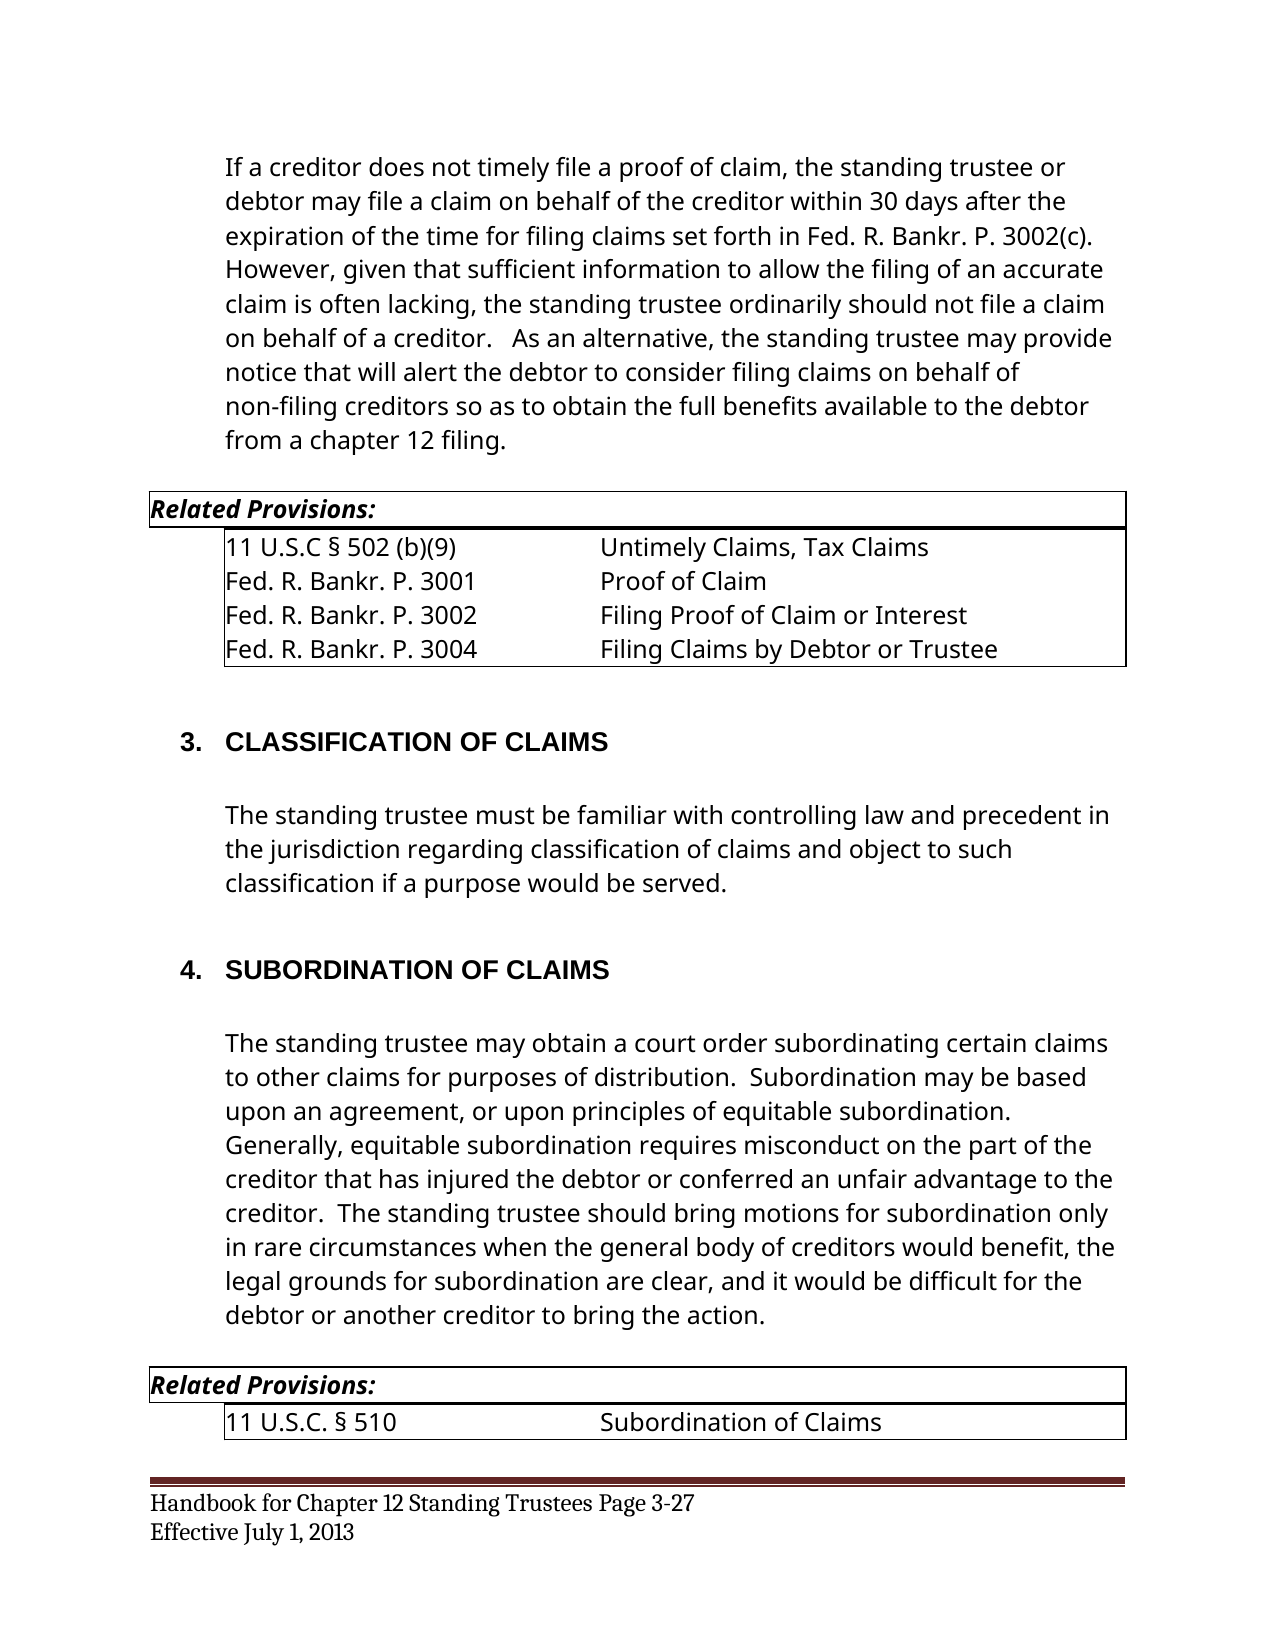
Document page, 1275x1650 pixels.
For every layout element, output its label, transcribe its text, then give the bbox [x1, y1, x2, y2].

text If a creditor does not timely file a proof of claim, the standing trustee or debtor may file a claim on behalf of the creditor within 30 days after the expiration of the time for filing claims set forth in Fed. R. Bankr. P. 3002(c). However, given that sufficient information to allow the filing of an accurate claim is often lacking, the standing trustee ordinarily should not file a claim on behalf of a creditor. As an alternative, the standing trustee may provide notice that will alert the debtor to consider filing claims on behalf of non-filing creditors so as to obtain the full benefits available to the debtor from a chapter 12 filing. [225, 150, 1125, 457]
text Fed. R. Bankr. P. 3004 Filing Claims by Debtor or Trustee [225, 630, 1125, 666]
text Fed. R. Bankr. P. 3002 Filing Proof of Claim or Interest [225, 596, 1125, 630]
subtitle 4. SUBORDINATION OF CLAIMS [180, 954, 1125, 985]
text Fed. R. Bankr. P. 3001 Proof of Claim [225, 562, 1125, 596]
text 11 U.S.C. § 510 Subordination of Claims [225, 1405, 1125, 1439]
text The standing trustee may obtain a court order subordinating certain claims to other claims for purposes of distribution. Subordination may be based upon an agreement, or upon principles of equitable subordination. Generally, equitable subordination requires misconduct on the part of the creditor that has injured the debtor or conferred an unfair advantage to the creditor. The standing trustee should bring motions for subordination only in rare circumstances when the general body of creditors would benefit, the legal grounds for subordination are clear, and it would be difficult for the debtor or another creditor to bring the action. [225, 1025, 1125, 1332]
text 11 U.S.C § 502 (b)(9) Untimely Claims, Tax Claims [225, 530, 1125, 562]
text Related Provisions: [150, 492, 1125, 526]
text The standing trustee must be familiar with controlling law and precedent in the jurisdiction regarding classification of claims and object to such classification if a purpose would be served. [225, 798, 1125, 900]
text Related Provisions: [150, 1368, 1125, 1402]
subtitle 3. CLASSIFICATION OF CLAIMS [180, 726, 1125, 757]
